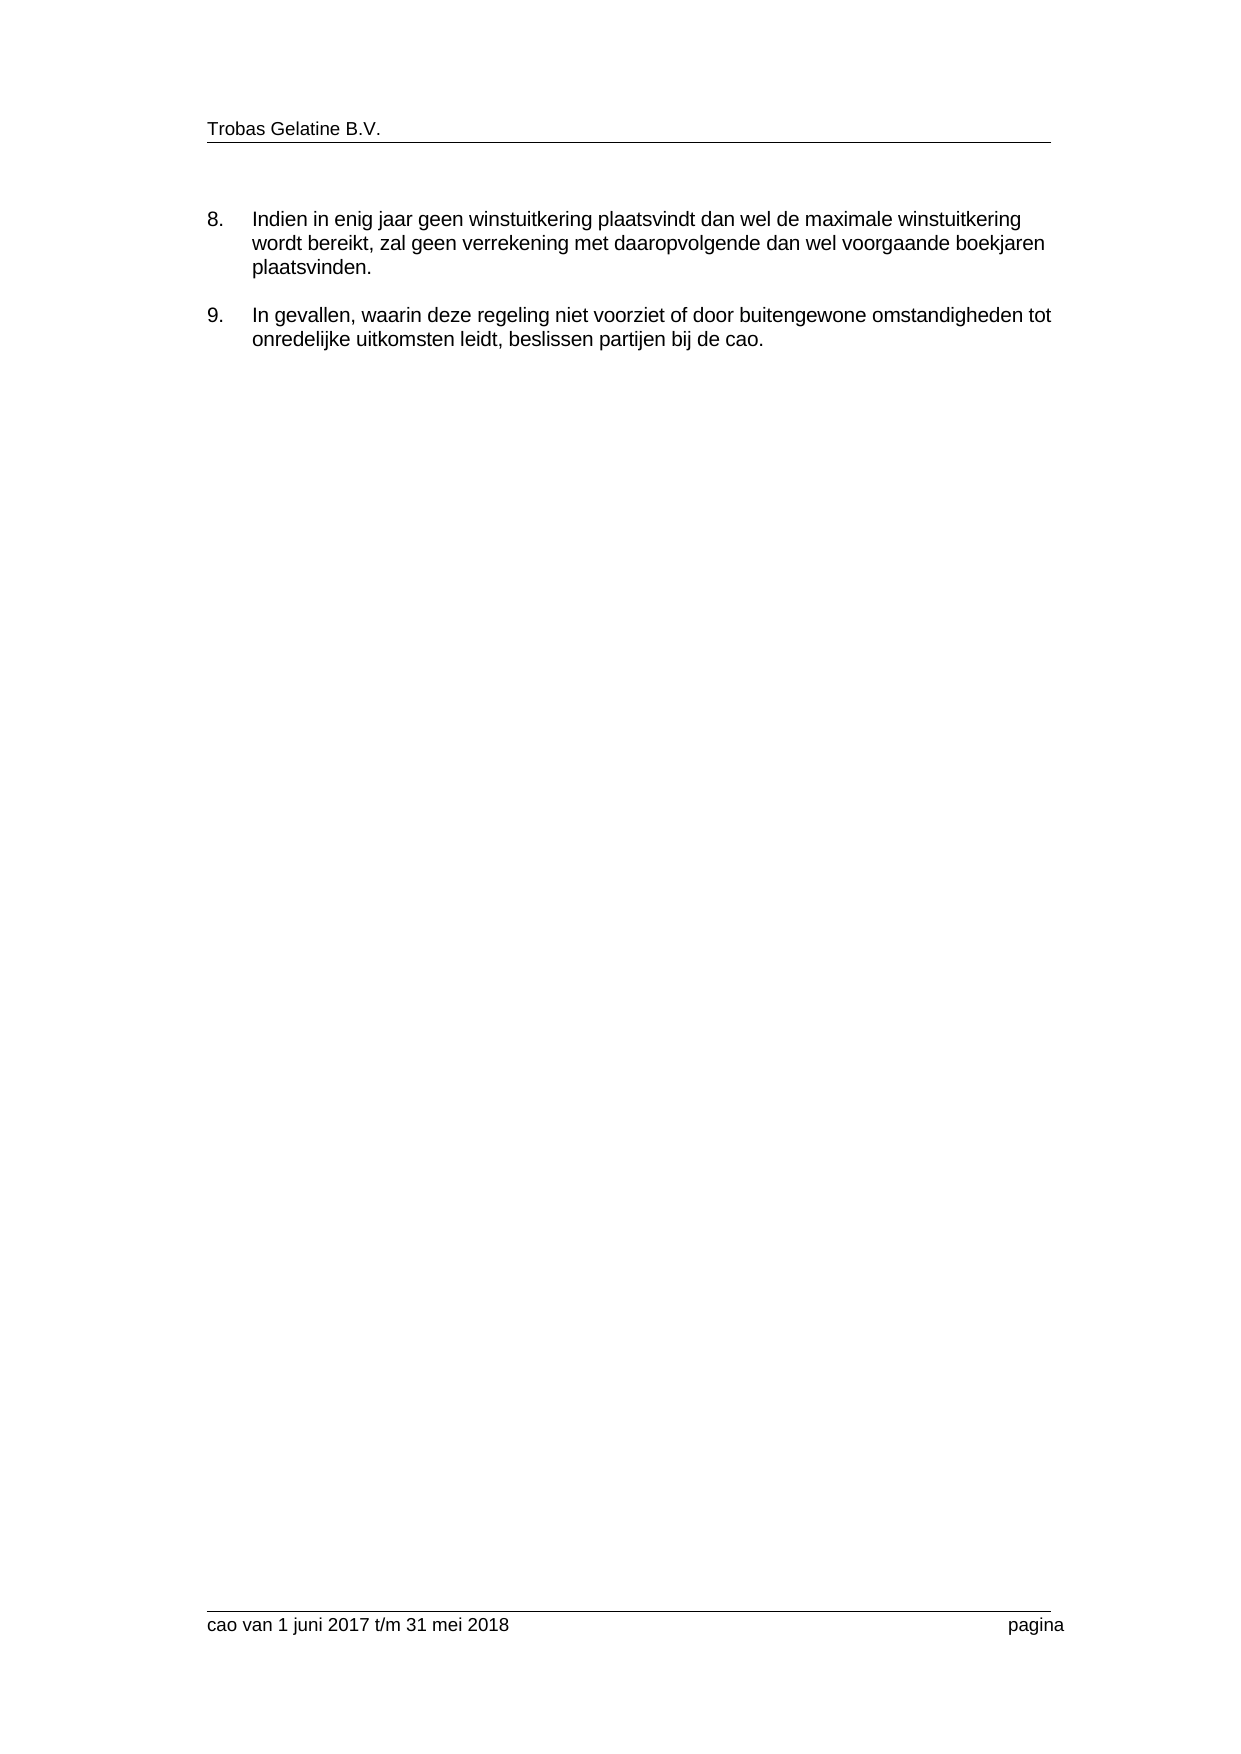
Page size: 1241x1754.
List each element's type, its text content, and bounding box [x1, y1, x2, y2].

text 9. In gevallen, waarin deze regeling niet voorziet of door buitengewone omstandigheden tot onredelijke uitkomsten leidt, beslissen partijen bij de cao. [207, 303, 1051, 351]
text 8. Indien in enig jaar geen winstuitkering plaatsvindt dan wel de maximale winstuitkering wordt bereikt, zal geen verrekening met daaropvolgende dan wel voorgaande boekjaren plaatsvinden. [207, 207, 1051, 279]
